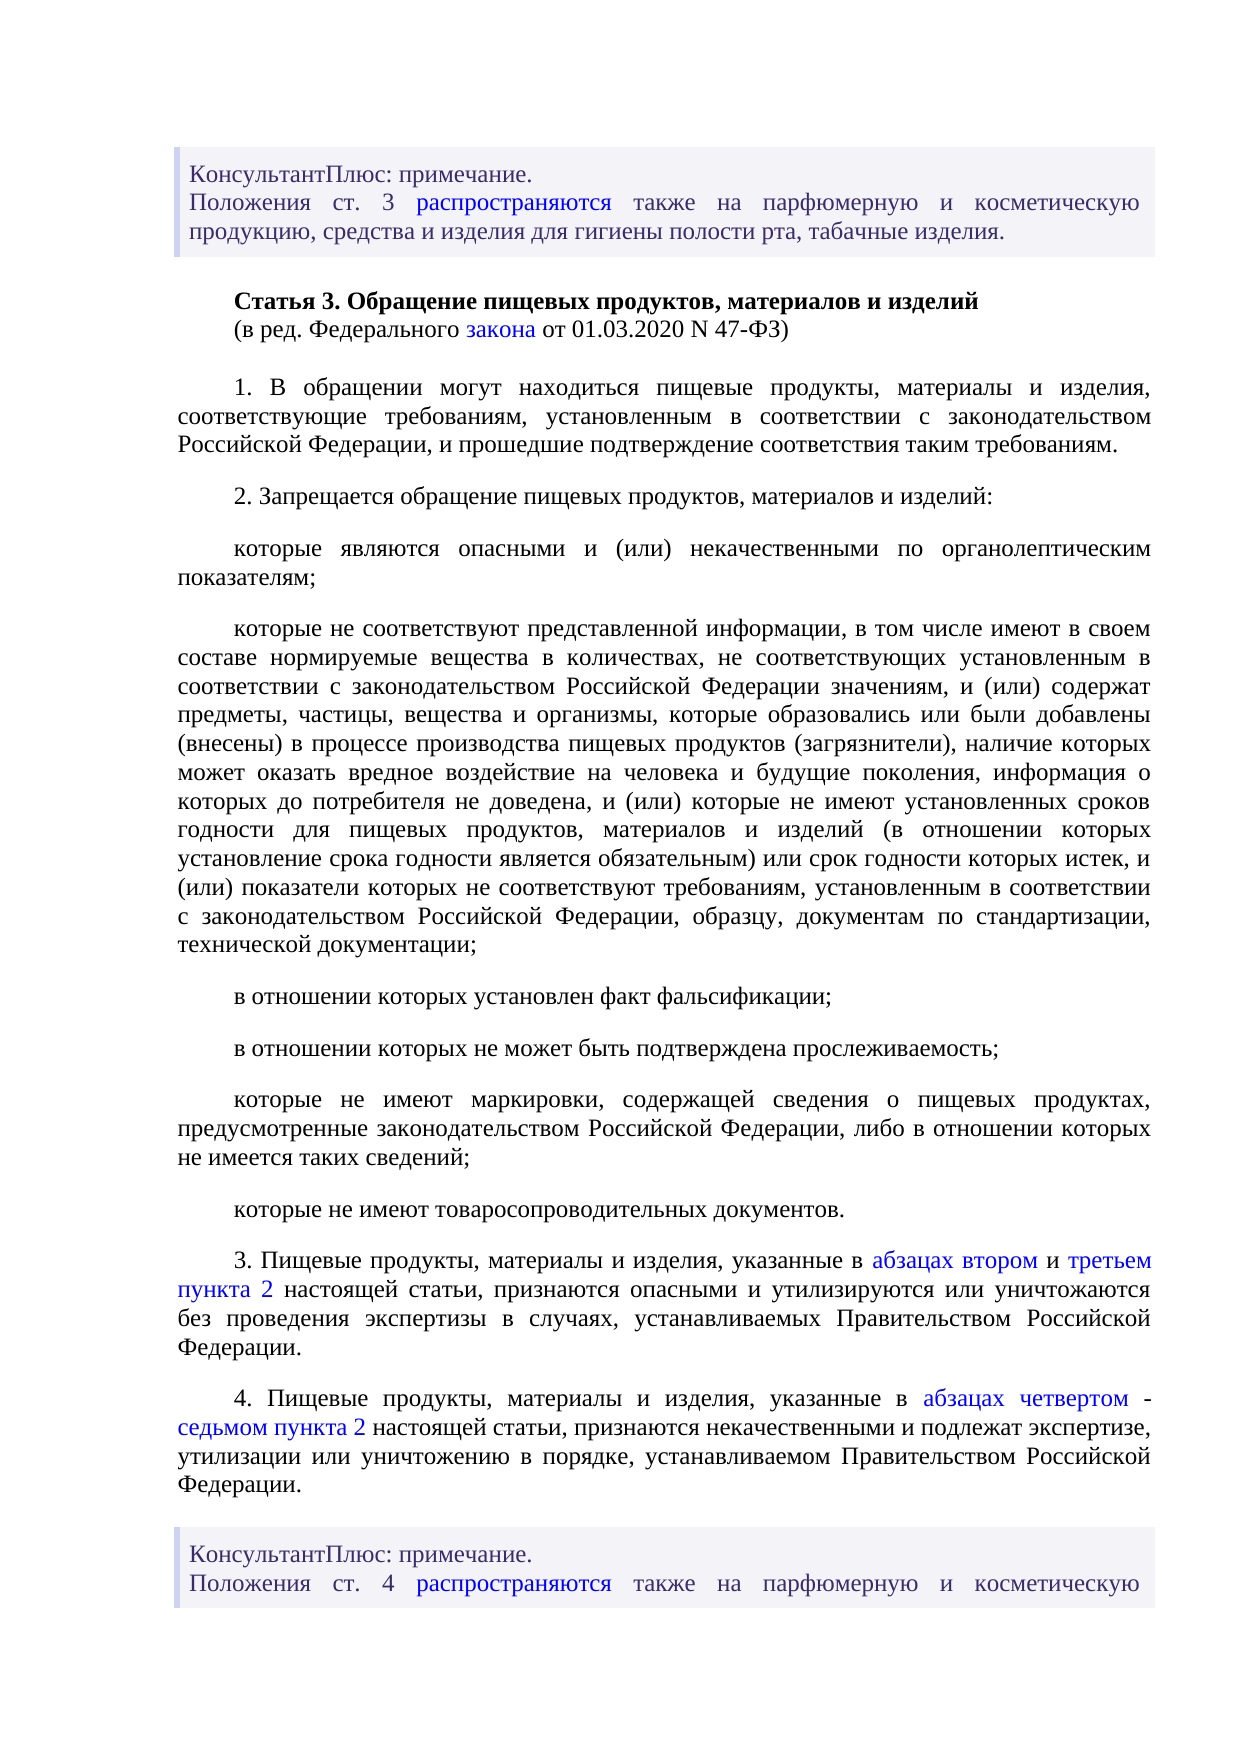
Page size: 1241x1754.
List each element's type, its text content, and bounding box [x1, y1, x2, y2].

text (в ред. Федерального закона от 01.03.2020 N 47-ФЗ) [177, 314, 1152, 343]
text в отношении которых не может быть подтверждена прослеживаемость; [177, 1033, 1152, 1062]
text 2. Запрещается обращение пищевых продуктов, материалов и изделий: [177, 481, 1152, 510]
table_header КонсультантПлюс: примечание. Положения ст. 3 распространяются также на парфюмерную и косметическую продукцию, средства и изделия для гигиены полости рта, табачные изделия. [180, 147, 1149, 257]
text которые не имеют товаросопроводительных документов. [177, 1194, 1152, 1222]
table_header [180, 1527, 1149, 1608]
text в отношении которых установлен факт фальсификации; [177, 981, 1152, 1010]
text 3. Пищевые продукты, материалы и изделия, указанные в абзацах втором и третьем пункта 2 настоящей статьи, признаются опасными и утилизируются или уничтожаются без проведения экспертизы в случаях, устанавливаемых Правительством Российской Федерации. [177, 1245, 1152, 1360]
text 4. Пищевые продукты, материалы и изделия, указанные в абзацах четвертом - седьмом пункта 2 настоящей статьи, признаются некачественными и подлежат экспертизе, утилизации или уничтожению в порядке, устанавливаемом Правительством Российской Федерации. [177, 1383, 1152, 1498]
text которые не соответствуют представленной информации, в том числе имеют в своем составе нормируемые вещества в количествах, не соответствующих установленным в соответствии с законодательством Российской Федерации значениям, и (или) содержат предметы, частицы, вещества и организмы, которые образовались или были добавлены (внесены) в процессе производства пищевых продуктов (загрязнители), наличие которых может оказать вредное воздействие на человека и будущие поколения, информация о которых до потребителя не доведена, и (или) которые не имеют установленных сроков годности для пищевых продуктов, материалов и изделий (в отношении которых установление срока годности является обязательным) или срок годности которых истек, и (или) показатели которых не соответствуют требованиям, установленным в соответствии с законодательством Российской Федерации, образцу, документам по стандартизации, технической документации; [177, 613, 1152, 958]
text 1. В обращении могут находиться пищевые продукты, материалы и изделия, соответствующие требованиям, установленным в соответствии с законодательством Российской Федерации, и прошедшие подтверждение соответствия таким требованиям. [177, 372, 1152, 458]
text которые являются опасными и (или) некачественными по органолептическим показателям; [177, 533, 1152, 590]
title Статья 3. Обращение пищевых продуктов, материалов и изделий [177, 286, 1152, 314]
text которые не имеют маркировки, содержащей сведения о пищевых продуктах, предусмотренные законодательством Российской Федерации, либо в отношении которых не имеется таких сведений; [177, 1084, 1152, 1171]
